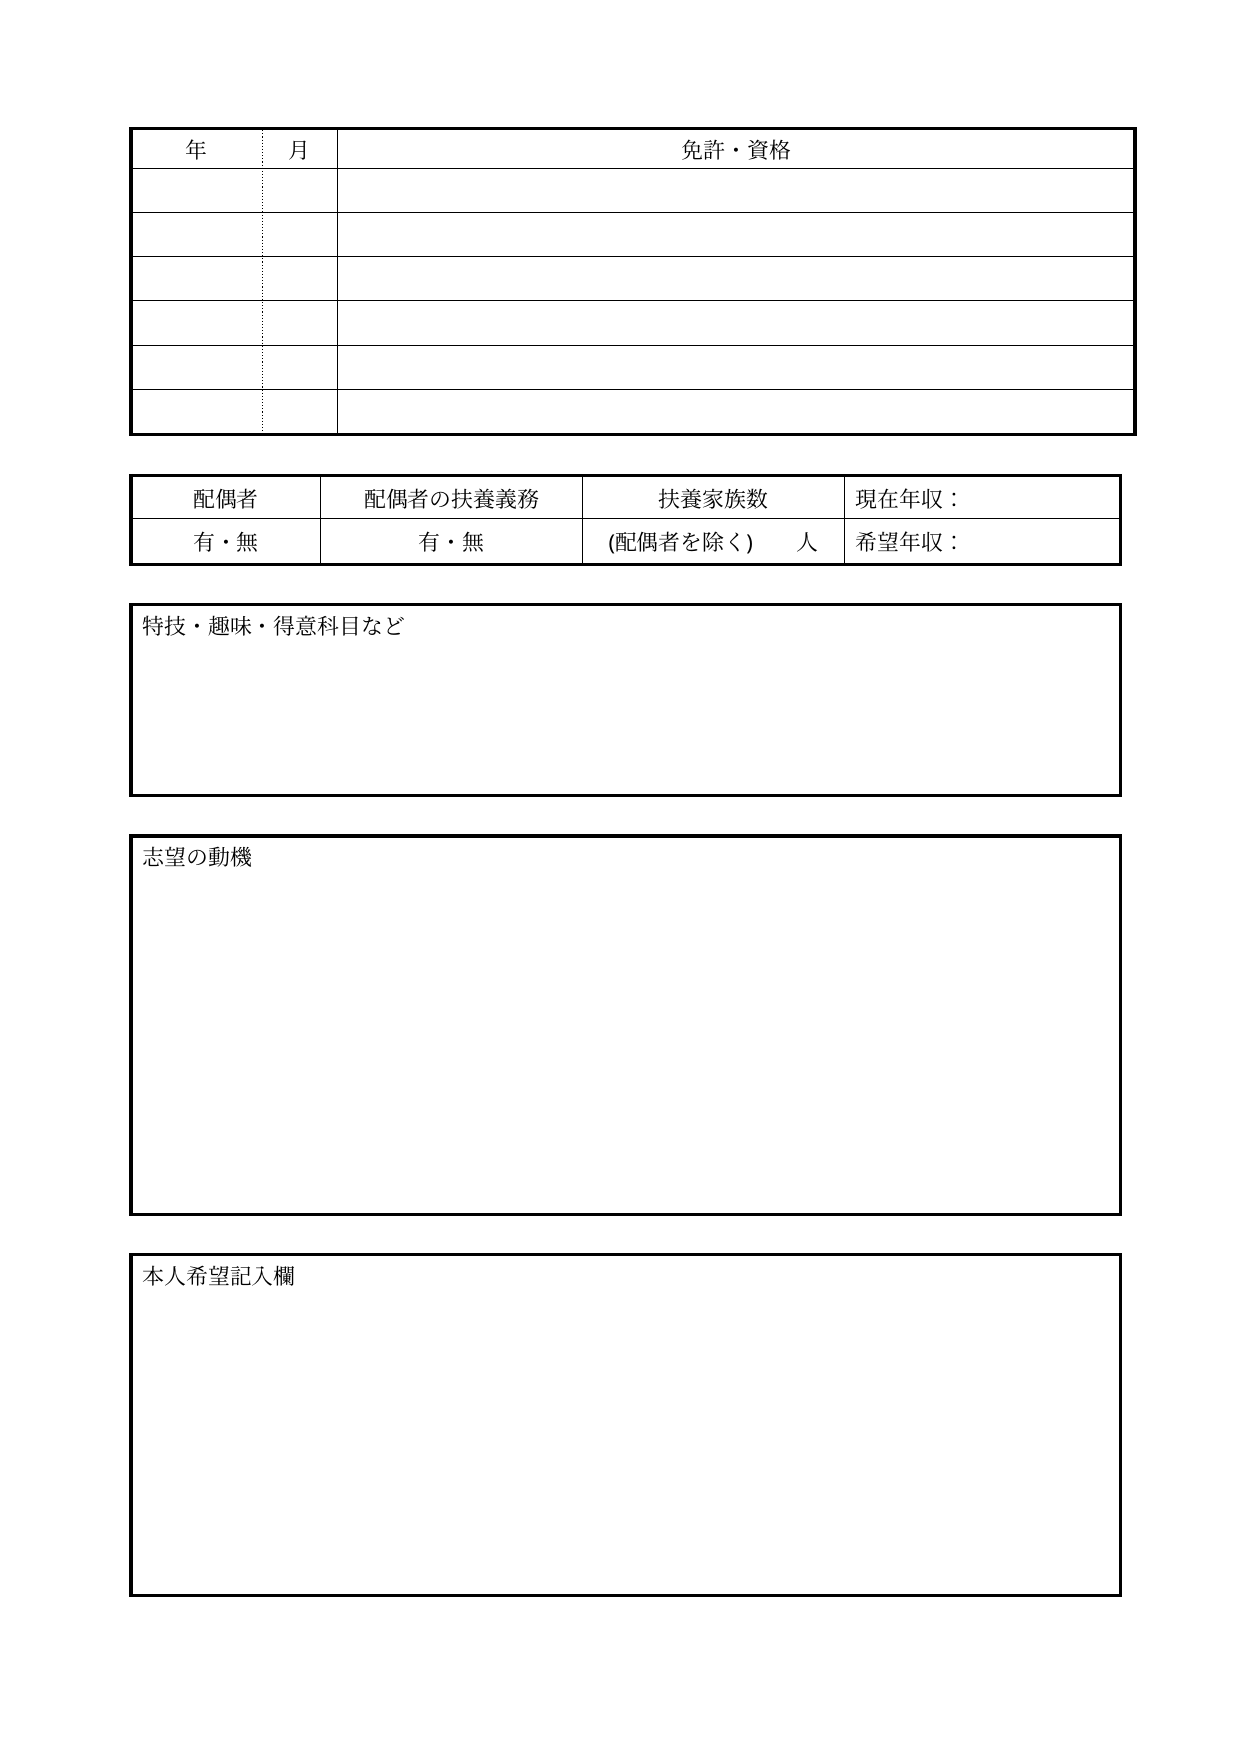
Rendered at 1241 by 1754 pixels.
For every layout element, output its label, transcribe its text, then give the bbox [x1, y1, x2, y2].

table_cell [133, 390, 262, 433]
table_header 志望の動機 [133, 838, 1119, 1212]
table_cell [133, 213, 262, 256]
table_cell [338, 213, 1133, 256]
table_cell 年 [133, 130, 262, 168]
table_header 特技・趣味・得意科目など [133, 606, 1119, 794]
table_cell 有・無 [321, 519, 582, 562]
table_cell [338, 257, 1133, 300]
table_header 現在年収： [845, 477, 1119, 518]
table_cell [262, 169, 337, 212]
table_header 扶養家族数 [583, 477, 844, 518]
table_cell [262, 257, 337, 300]
table_cell [338, 301, 1133, 345]
table_cell [338, 390, 1133, 433]
table_cell [338, 169, 1133, 212]
table_cell [133, 346, 262, 389]
table_cell 月 [262, 130, 337, 168]
table_cell [338, 346, 1133, 389]
table_cell [262, 346, 337, 389]
table_header 配偶者の扶養義務 [321, 477, 582, 518]
table_header 本人希望記入欄 [133, 1256, 1119, 1594]
table_cell (配偶者を除く) 人 [583, 519, 844, 562]
table_cell 免許・資格 [338, 130, 1133, 168]
table_cell [262, 213, 337, 256]
table_header 配偶者 [133, 477, 320, 518]
table_cell [262, 390, 337, 433]
table_cell 希望年収： [845, 519, 1119, 562]
table_cell [133, 301, 262, 345]
table_cell [133, 257, 262, 300]
table_cell 有・無 [133, 519, 320, 562]
table_cell [133, 169, 262, 212]
table_cell [262, 301, 337, 345]
